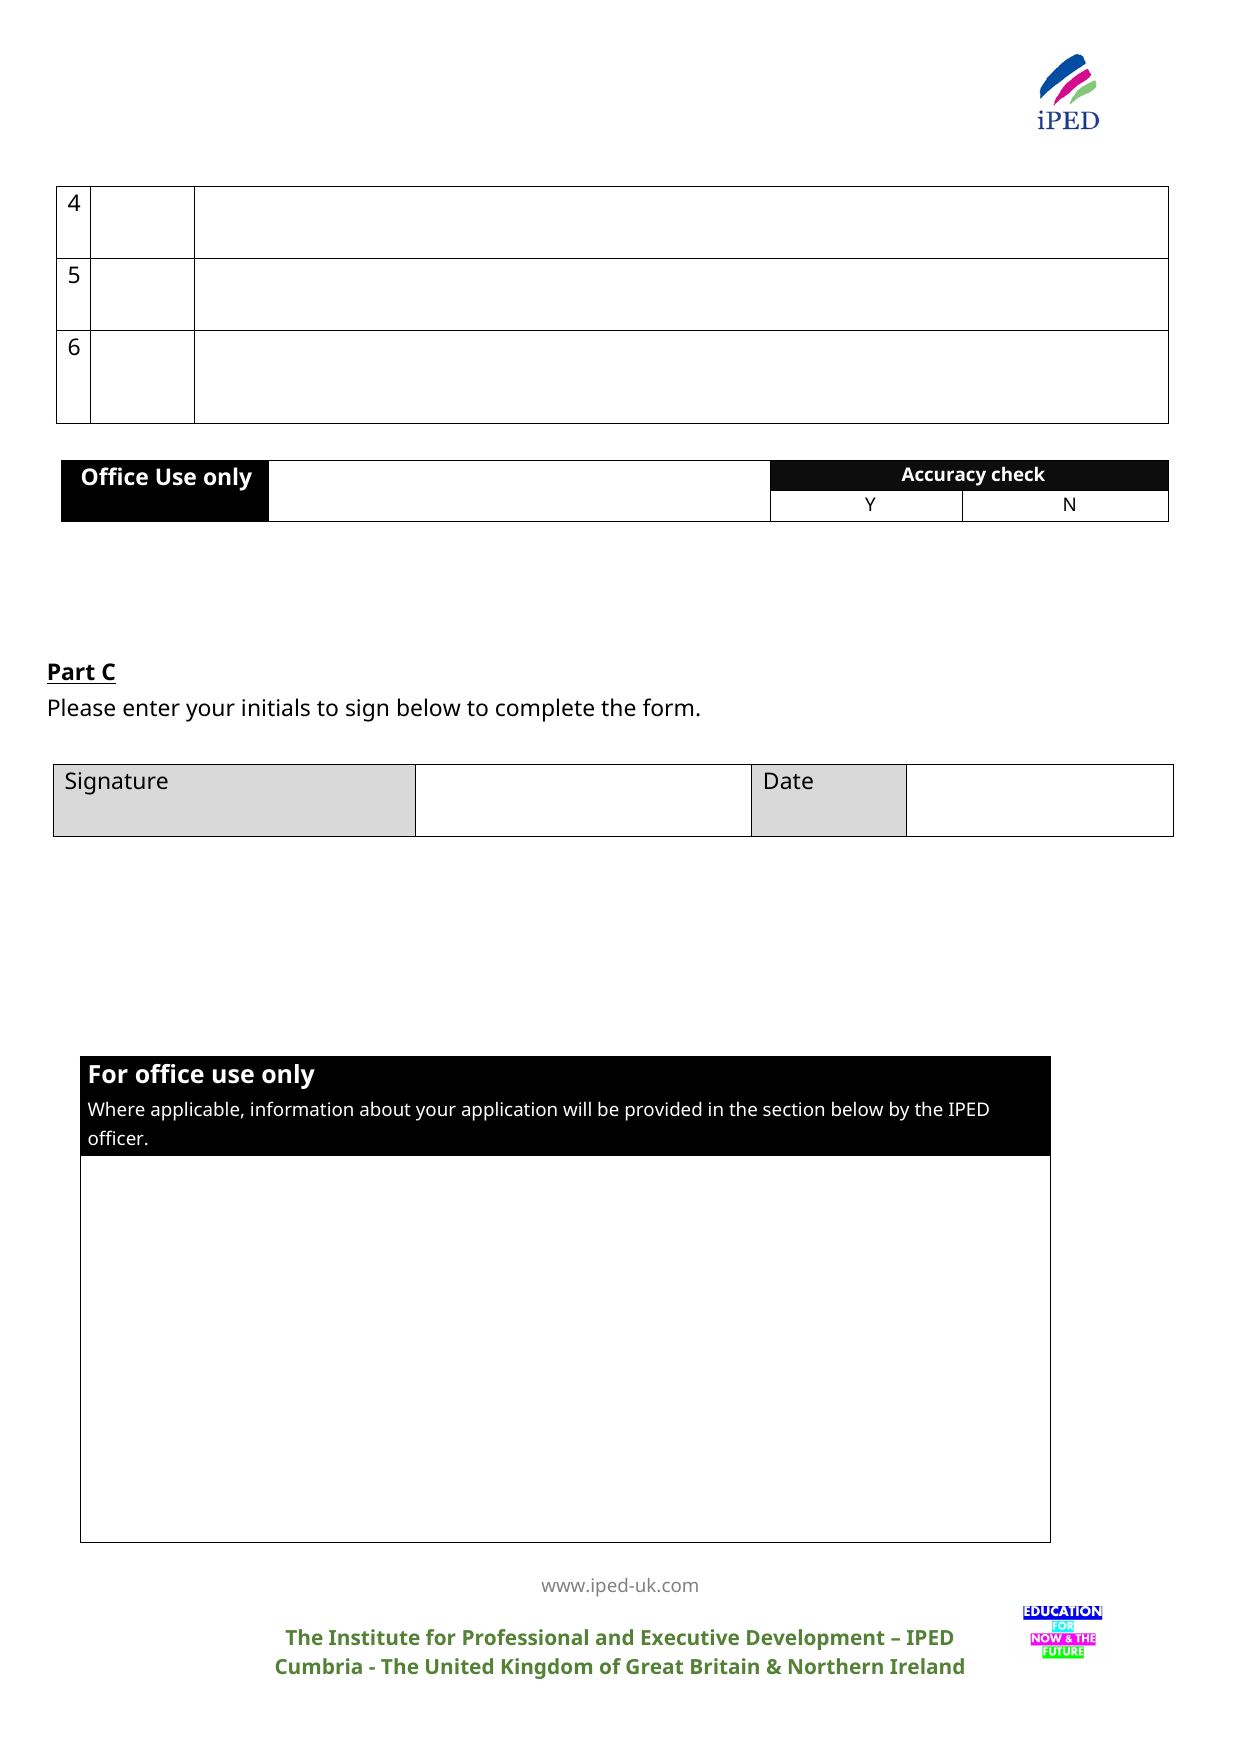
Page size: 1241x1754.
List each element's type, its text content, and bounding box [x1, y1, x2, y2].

table_header [269, 461, 770, 521]
table_header [416, 765, 751, 836]
table_header For office use only Where applicable, information about your application will be provided in the section below by the IPED officer. [81, 1057, 1050, 1155]
text Part C [47, 656, 1090, 687]
table_cell [91, 331, 194, 423]
table_cell Y [771, 491, 962, 521]
table_cell [81, 1156, 1050, 1542]
table_cell N [963, 491, 1168, 521]
table_header Office Use only [62, 461, 268, 521]
table_header Accuracy check [771, 461, 1168, 490]
table_cell [195, 187, 1168, 258]
table_cell [195, 259, 1168, 330]
table_header Date [752, 765, 906, 836]
table_header Signature [54, 765, 415, 836]
text Please enter your initials to sign below to complete the form. [47, 692, 1090, 723]
picture [1027, 52, 1109, 130]
table_cell 6 [57, 331, 90, 423]
table_cell 4 [57, 187, 90, 258]
table_header [907, 765, 1173, 836]
table_cell [91, 259, 194, 330]
picture [1010, 1606, 1113, 1662]
table_cell [91, 187, 194, 258]
table_cell 5 [57, 259, 90, 330]
table_cell [195, 331, 1168, 423]
